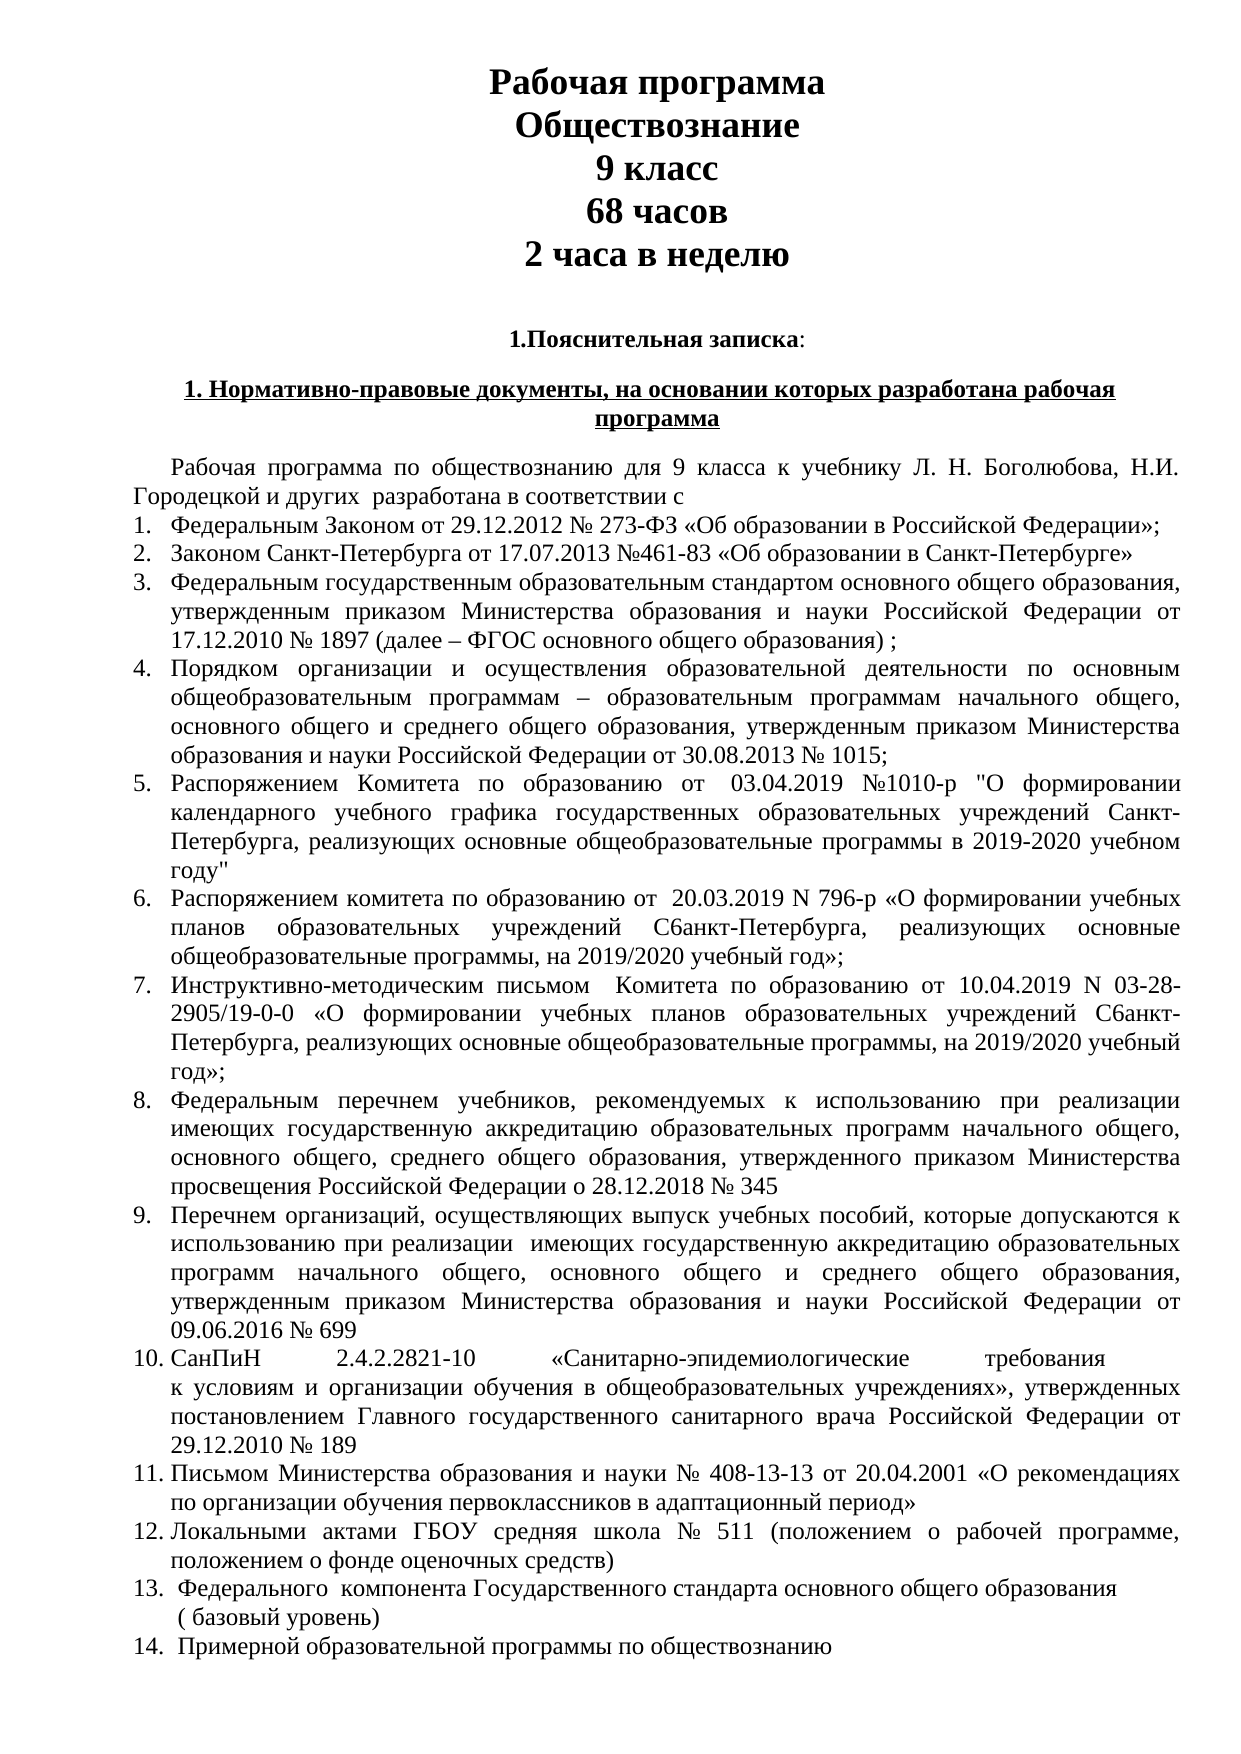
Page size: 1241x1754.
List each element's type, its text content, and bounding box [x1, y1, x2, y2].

text Рабочая программа по обществознанию для 9 класса к учебнику Л. Н. Боголюбова, Н.И. Городецкой и других разработана в соответствии с [133, 452, 1181, 510]
list Инструктивно-методическим письмом Комитета по образованию от 10.04.2019 N 03-28-2905/19-0-0 «О формировании учебных планов образовательных учреждений С6анкт-Петербурга, реализующих основные общеобразовательные программы, на 2019/2020 учебный год»; [133, 970, 1181, 1085]
text 9 класс [133, 145, 1181, 188]
text Рабочая программа [133, 59, 1181, 102]
list Письмом Министерства образования и науки № 408-13-13 от 20.04.2001 «О рекомендациях по организации обучения первоклассников в адаптационный период» [133, 1458, 1181, 1516]
text 68 часов [133, 188, 1181, 232]
list Порядком организации и осуществления образовательной деятельности по основным общеобразовательным программам – образовательным программам начального общего, основного общего и среднего общего образования, утвержденным приказом Министерства образования и науки Российской Федерации от 30.08.2013 № 1015; [133, 653, 1181, 768]
list Распоряжением Комитета по образованию от 03.04.2019 №1010-р "О формировании календарного учебного графика государственных образовательных учреждений Санкт-Петербурга, реализующих основные общеобразовательные программы в 2019-2020 учебном году" [133, 768, 1181, 883]
text Обществознание [133, 102, 1181, 145]
list Перечнем организаций, осуществляющих выпуск учебных пособий, которые допускаются к использованию при реализации имеющих государственную аккредитацию образовательных программ начального общего, основного общего и среднего общего образования, утвержденным приказом Министерства образования и науки Российской Федерации от 09.06.2016 № 699 [133, 1200, 1181, 1343]
list Примерной образовательной программы по обществознанию [133, 1631, 1181, 1660]
list Федеральным государственным образовательным стандартом основного общего образования, утвержденным приказом Министерства образования и науки Российской Федерации от 17.12.2010 № 1897 (далее – ФГОС основного общего образования) ; [133, 567, 1181, 653]
text ( базовый уровень) [177, 1602, 1181, 1631]
text 2 часа в неделю [133, 232, 1181, 275]
list Локальными актами ГБОУ средняя школа № 511 (положением о рабочей программе, положением о фонде оценочных средств) [133, 1516, 1181, 1573]
list Федеральным Законом от 29.12.2012 № 273-ФЗ «Об образовании в Российской Федерации»; [133, 510, 1181, 538]
list Законом Санкт-Петербурга от 17.07.2013 №461-83 «Об образовании в Санкт-Петербурге» [133, 538, 1181, 567]
text 1.Пояснительная записка: [133, 324, 1181, 353]
list Федеральным перечнем учебников, рекомендуемых к использованию при реализации имеющих государственную аккредитацию образовательных программ начального общего, основного общего, среднего общего образования, утвержденного приказом Министерства просвещения Российской Федерации о 28.12.2018 № 345 [133, 1085, 1181, 1200]
text 1. Нормативно-правовые документы, на основании которых разработана рабочая программа [118, 374, 1181, 431]
list Распоряжением комитета по образованию от 20.03.2019 N 796-р «О формировании учебных планов образовательных учреждений С6анкт-Петербурга, реализующих основные общеобразовательные программы, на 2019/2020 учебный год»; [133, 883, 1181, 970]
list СанПиН 2.4.2.2821-10 «Санитарно-эпидемиологические требования к условиям и организации обучения в общеобразовательных учреждениях», утвержденных постановлением Главного государственного санитарного врача Российской Федерации от 29.12.2010 № 189 [133, 1343, 1181, 1458]
list Федерального компонента Государственного стандарта основного общего образования [133, 1573, 1181, 1602]
